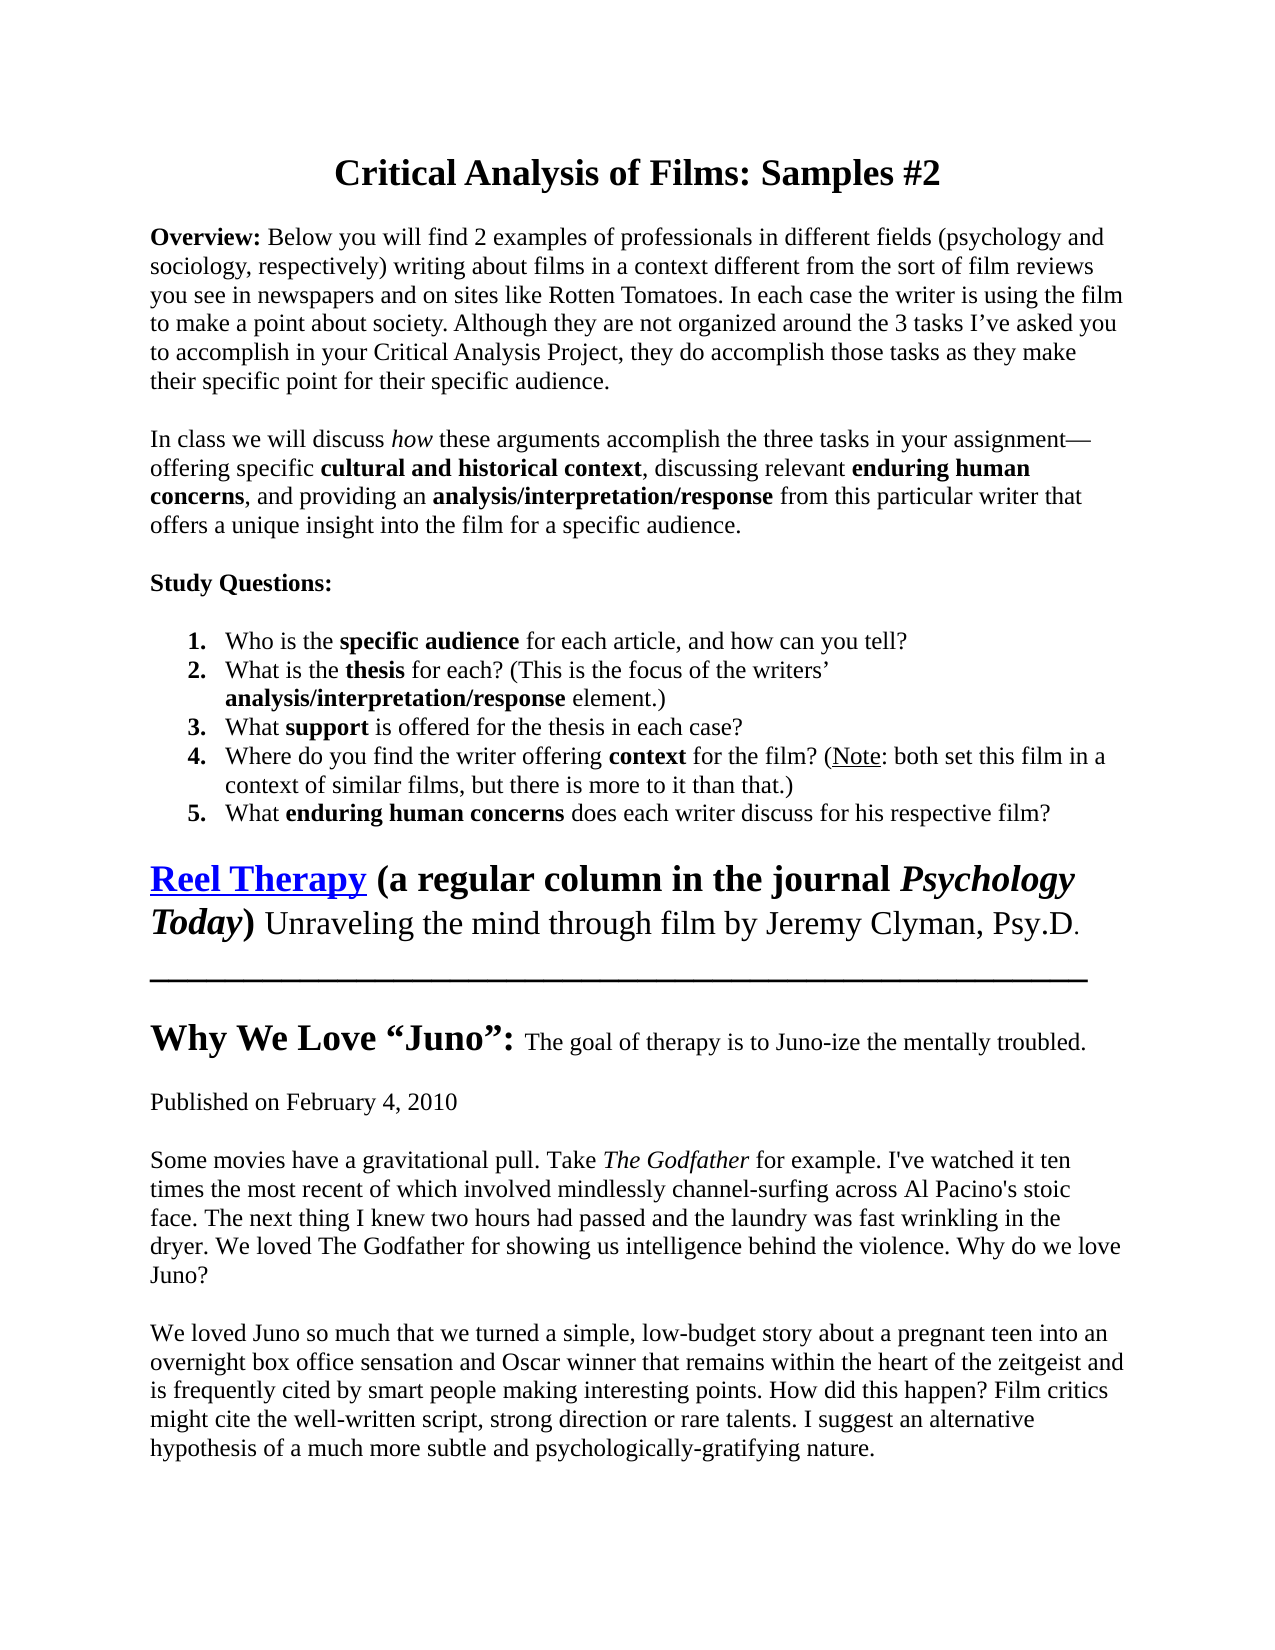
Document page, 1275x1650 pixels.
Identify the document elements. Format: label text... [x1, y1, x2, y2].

text Critical Analysis of Films: Samples #2 [150, 150, 1125, 193]
list What enduring human concerns does each writer discuss for his respective film? [187, 798, 1125, 827]
text In class we will discuss how these arguments accomplish the three tasks in your assignment—offering specific cultural and historical context, discussing relevant enduring human concerns, and providing an analysis/interpretation/response from this particular writer that offers a unique insight into the film for a specific audience. [150, 424, 1125, 539]
text Published on February 4, 2010 [150, 1087, 1125, 1116]
text Some movies have a gravitational pull. Take The Godfather for example. I've watched it ten times the most recent of which involved mindlessly channel-surfing across Al Pacino's stoic face. The next thing I knew two hours had passed and the laundry was fast wrinkling in the dryer. We loved The Godfather for showing us intelligence behind the violence. Why do we love Juno? [150, 1145, 1125, 1289]
text Study Questions: [150, 568, 1125, 597]
list Where do you find the writer offering context for the film? (Note: both set this film in a context of similar films, but there is more to it than that.) [187, 741, 1125, 798]
list What is the thesis for each? (This is the focus of the writers’ analysis/interpretation/response element.) [187, 655, 1125, 712]
text Overview: Below you will find 2 examples of professionals in different fields (psychology and sociology, respectively) writing about films in a context different from the sort of film reviews you see in newspapers and on sites like Rotten Tomatoes. In each case the writer is using the film to make a point about society. Although they are not organized around the 3 tasks I’ve asked you to accomplish in your Critical Analysis Project, they do accomplish those tasks as they make their specific point for their specific audience. [150, 222, 1125, 395]
list What support is offered for the thesis in each case? [187, 712, 1125, 741]
text We loved Juno so much that we turned a simple, low-budget story about a pregnant teen into an overnight box office sensation and Oscar winner that remains within the heart of the zeitgeist and is frequently cited by smart people making interesting points. How did this happen? Film critics might cite the well-written script, strong direction or rare talents. I suggest an alternative hypothesis of a much more subtle and psychologically-gratifying nature. [150, 1318, 1125, 1462]
text Reel Therapy (a regular column in the journal Psychology Today) Unraveling the mind through film by Jeremy Clyman, Psy.D. __________________________________________________ [150, 856, 1125, 986]
text Why We Love “Juno”: The goal of therapy is to Juno-ize the mentally troubled. [150, 1015, 1125, 1058]
list Who is the specific audience for each article, and how can you tell? [187, 626, 1125, 655]
